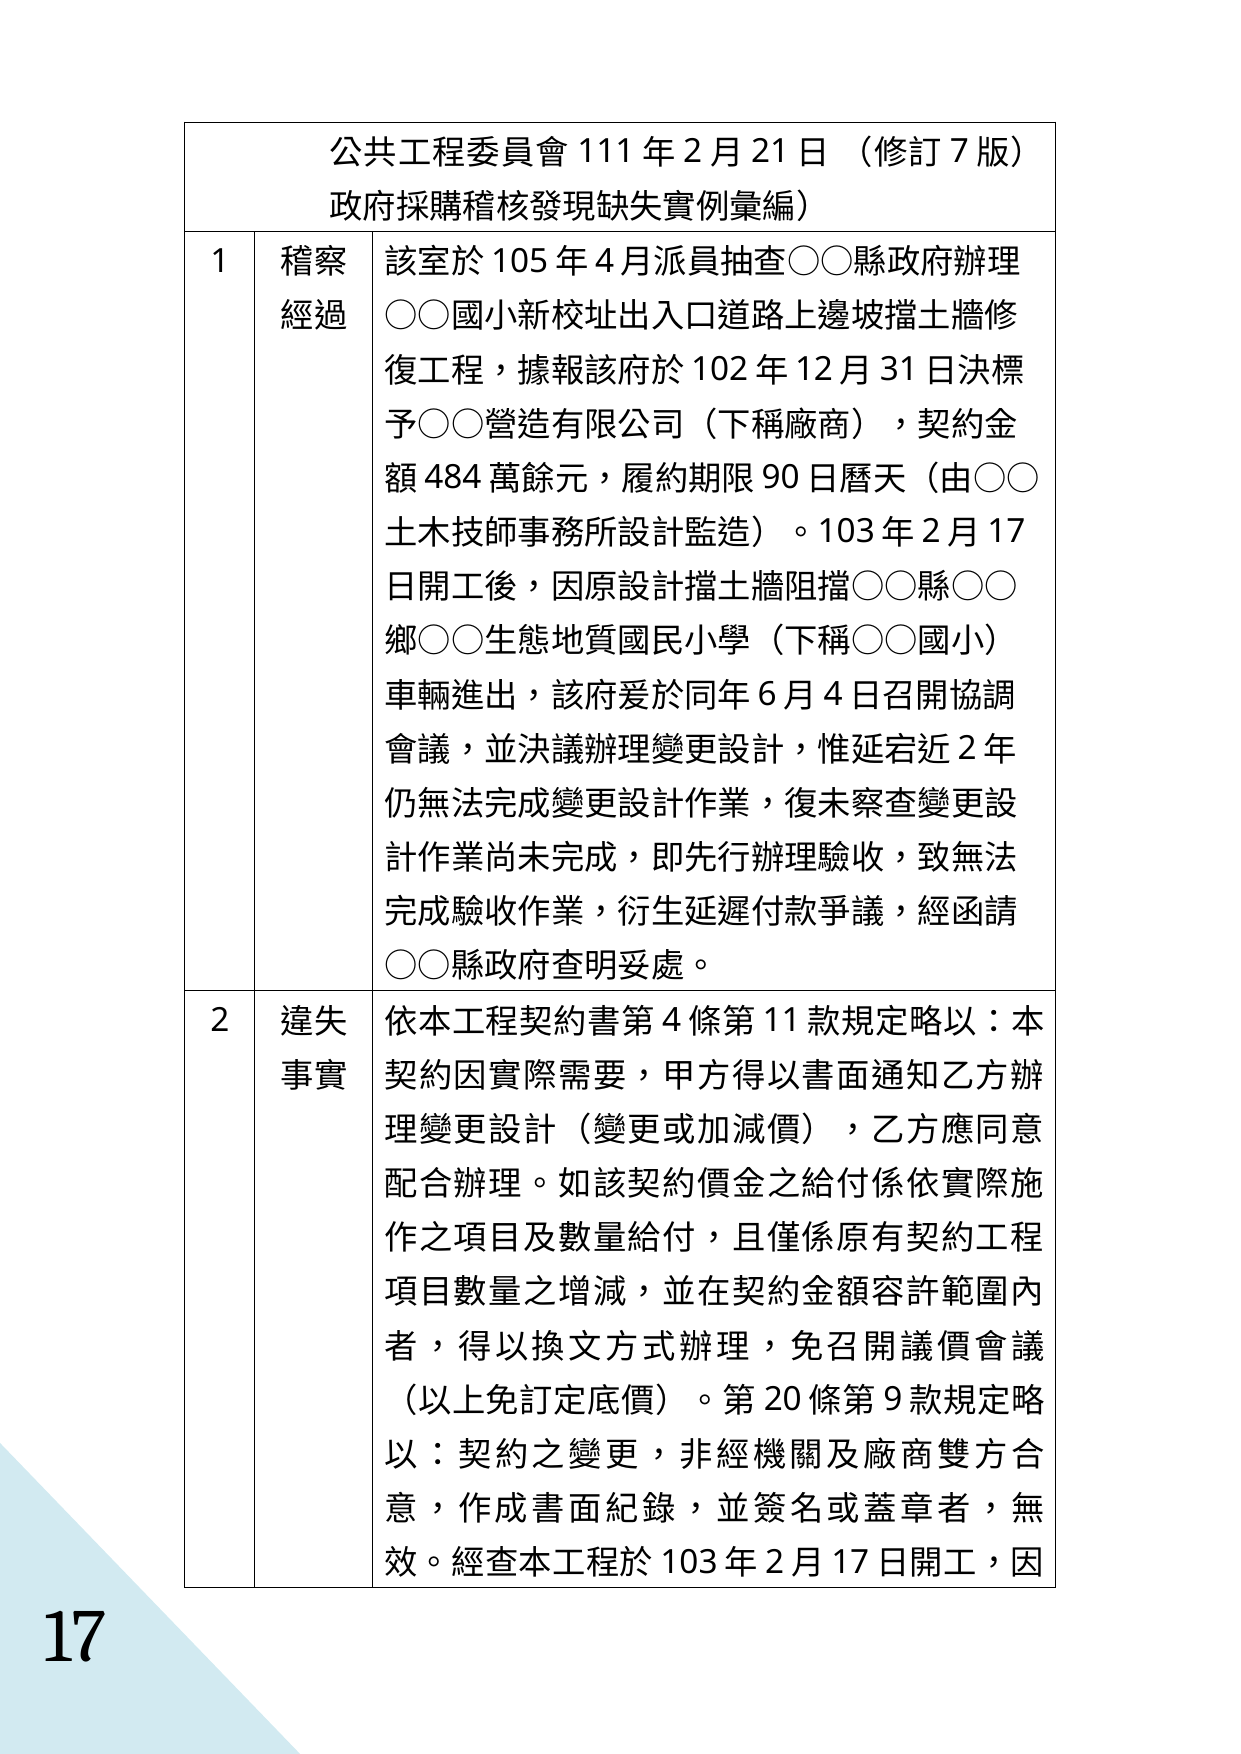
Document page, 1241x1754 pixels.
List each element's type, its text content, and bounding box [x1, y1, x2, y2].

table_cell 稽察經過 [255, 232, 372, 990]
table_cell 1 [185, 232, 254, 990]
table_cell 2 [185, 991, 254, 1587]
table_cell 該室於105年4月派員抽查○○縣政府辦理○○國小新校址出入口道路上邊坡擋土牆修復工程，據報該府於102年12月31日決標予○○營造有限公司（下稱廠商），契約金額484萬餘元，履約期限90日曆天（由○○土木技師事務所設計監造）。103年2月17日開工後，因原設計擋土牆阻擋○○縣○○鄉○○生態地質國民小學（下稱○○國小）車輛進出，該府爰於同年6月4日召開協調會議，並決議辦理變更設計，惟延宕近2年仍無法完成變更設計作業，復未察查變更設計作業尚未完成，即先行辦理驗收，致無法完成驗收作業，衍生延遲付款爭議，經函請○○縣政府查明妥處。 [373, 232, 1055, 990]
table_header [185, 123, 1055, 231]
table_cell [373, 991, 1055, 1587]
table_cell 違失事實 [255, 991, 372, 1587]
